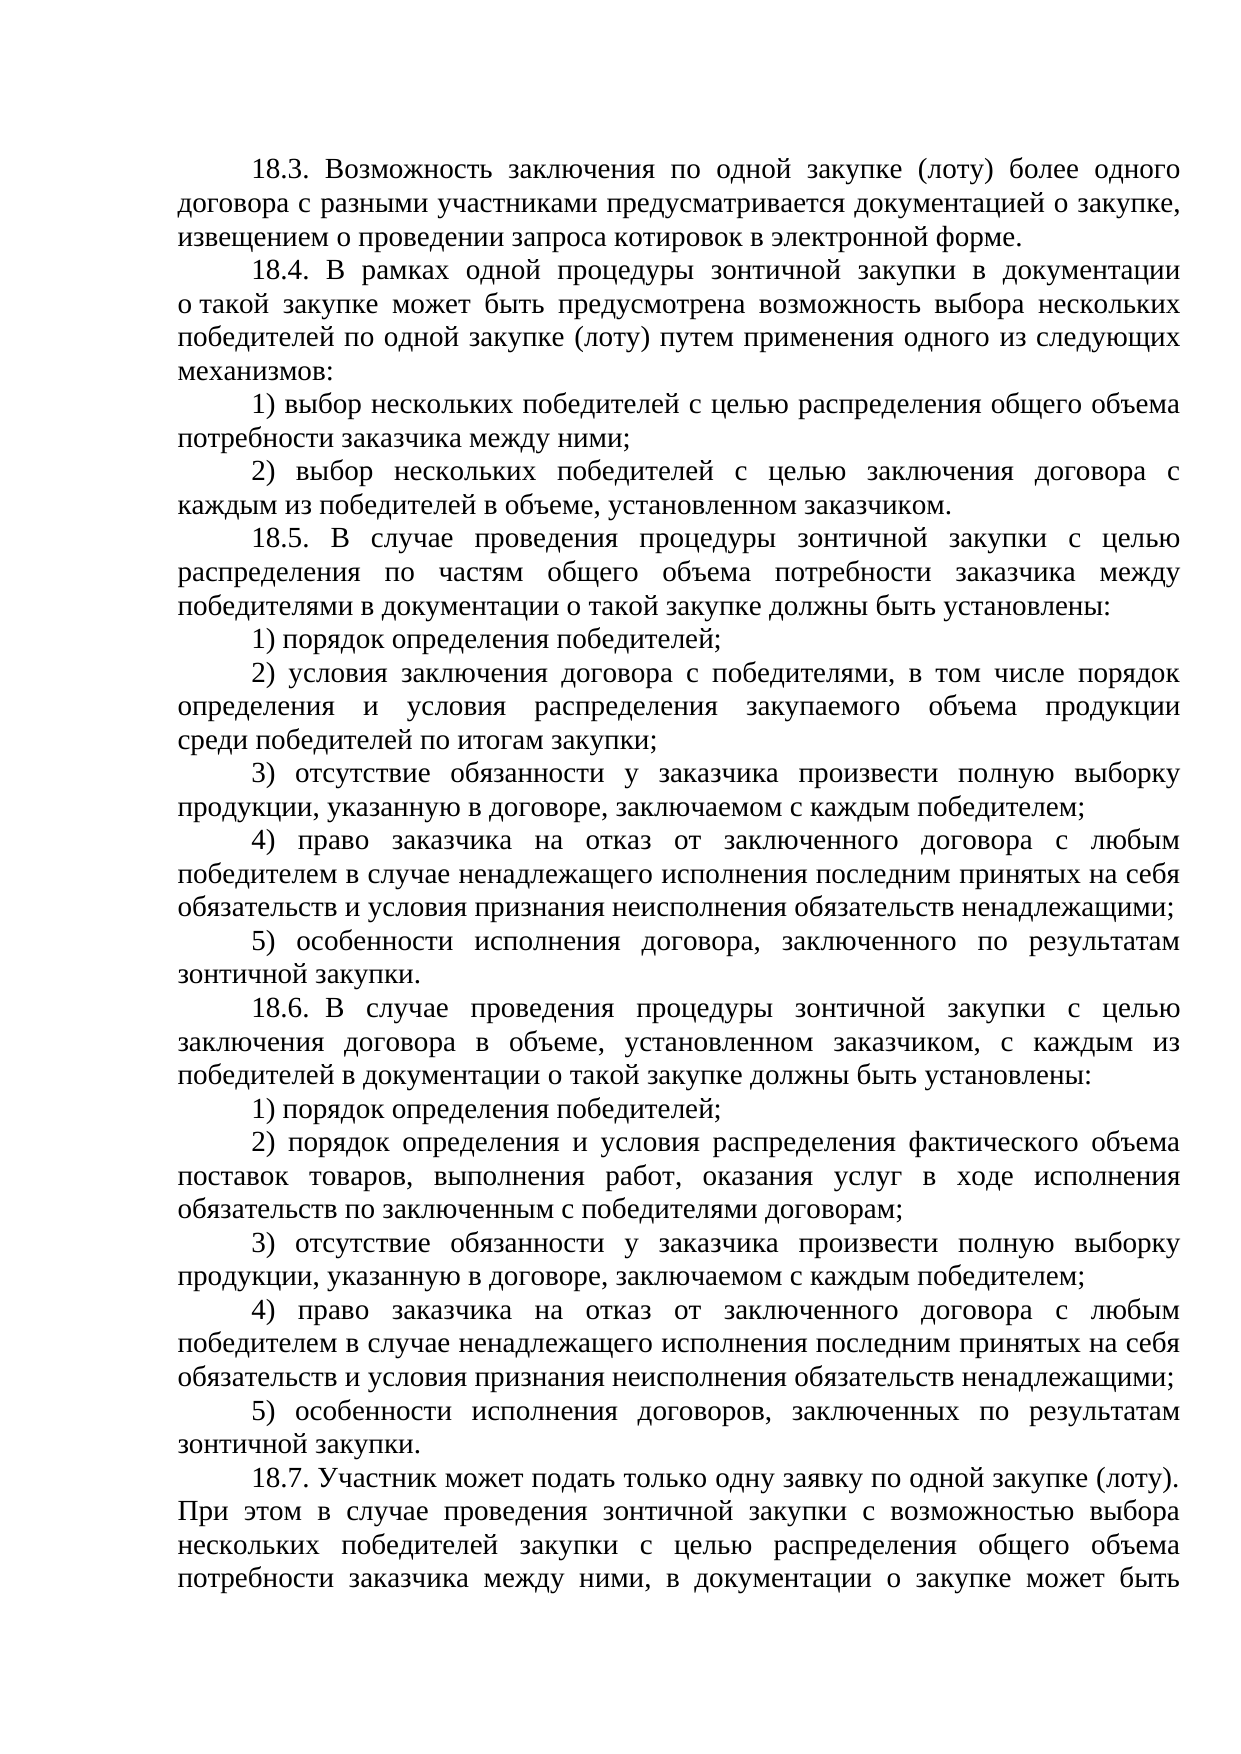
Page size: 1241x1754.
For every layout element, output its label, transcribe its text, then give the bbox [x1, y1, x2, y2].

text 1) порядок определения победителей; [177, 1091, 1181, 1124]
text 1) выбор нескольких победителей с целью распределения общего объема потребности заказчика между ними; [177, 386, 1181, 453]
text 5) особенности исполнения договора, заключенного по результатам зонтичной закупки. [177, 923, 1181, 990]
text 2) условия заключения договора с победителями, в том числе порядок определения и условия распределения закупаемого объема продукции среди победителей по итогам закупки; [177, 655, 1181, 755]
text 4) право заказчика на отказ от заключенного договора с любым победителем в случае ненадлежащего исполнения последним принятых на себя обязательств и условия признания неисполнения обязательств ненадлежащими; [177, 1292, 1181, 1393]
text 2) выбор нескольких победителей с целью заключения договора с каждым из победителей в объеме, установленном заказчиком. [177, 453, 1181, 521]
text 18.3. Возможность заключения по одной закупке (лоту) более одного договора с разными участниками предусматривается документацией о закупке, извещением о проведении запроса котировок в электронной форме. [177, 152, 1181, 252]
text 3) отсутствие обязанности у заказчика произвести полную выборку продукции, указанную в договоре, заключаемом с каждым победителем; [177, 1225, 1181, 1292]
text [177, 1460, 1181, 1594]
text 18.5. В случае проведения процедуры зонтичной закупки с целью распределения по частям общего объема потребности заказчика между победителями в документации о такой закупке должны быть установлены: [177, 521, 1181, 621]
text 3) отсутствие обязанности у заказчика произвести полную выборку продукции, указанную в договоре, заключаемом с каждым победителем; [177, 755, 1181, 822]
text 4) право заказчика на отказ от заключенного договора с любым победителем в случае ненадлежащего исполнения последним принятых на себя обязательств и условия признания неисполнения обязательств ненадлежащими; [177, 822, 1181, 923]
text 18.6. В случае проведения процедуры зонтичной закупки с целью заключения договора в объеме, установленном заказчиком, с каждым из победителей в документации о такой закупке должны быть установлены: [177, 990, 1181, 1091]
text 18.4. В рамках одной процедуры зонтичной закупки в документации о такой закупке может быть предусмотрена возможность выбора нескольких победителей по одной закупке (лоту) путем применения одного из следующих механизмов: [177, 252, 1181, 386]
text 1) порядок определения победителей; [177, 621, 1181, 655]
text 5) особенности исполнения договоров, заключенных по результатам зонтичной закупки. [177, 1393, 1181, 1460]
text 2) порядок определения и условия распределения фактического объема поставок товаров, выполнения работ, оказания услуг в ходе исполнения обязательств по заключенным с победителями договорам; [177, 1124, 1181, 1225]
